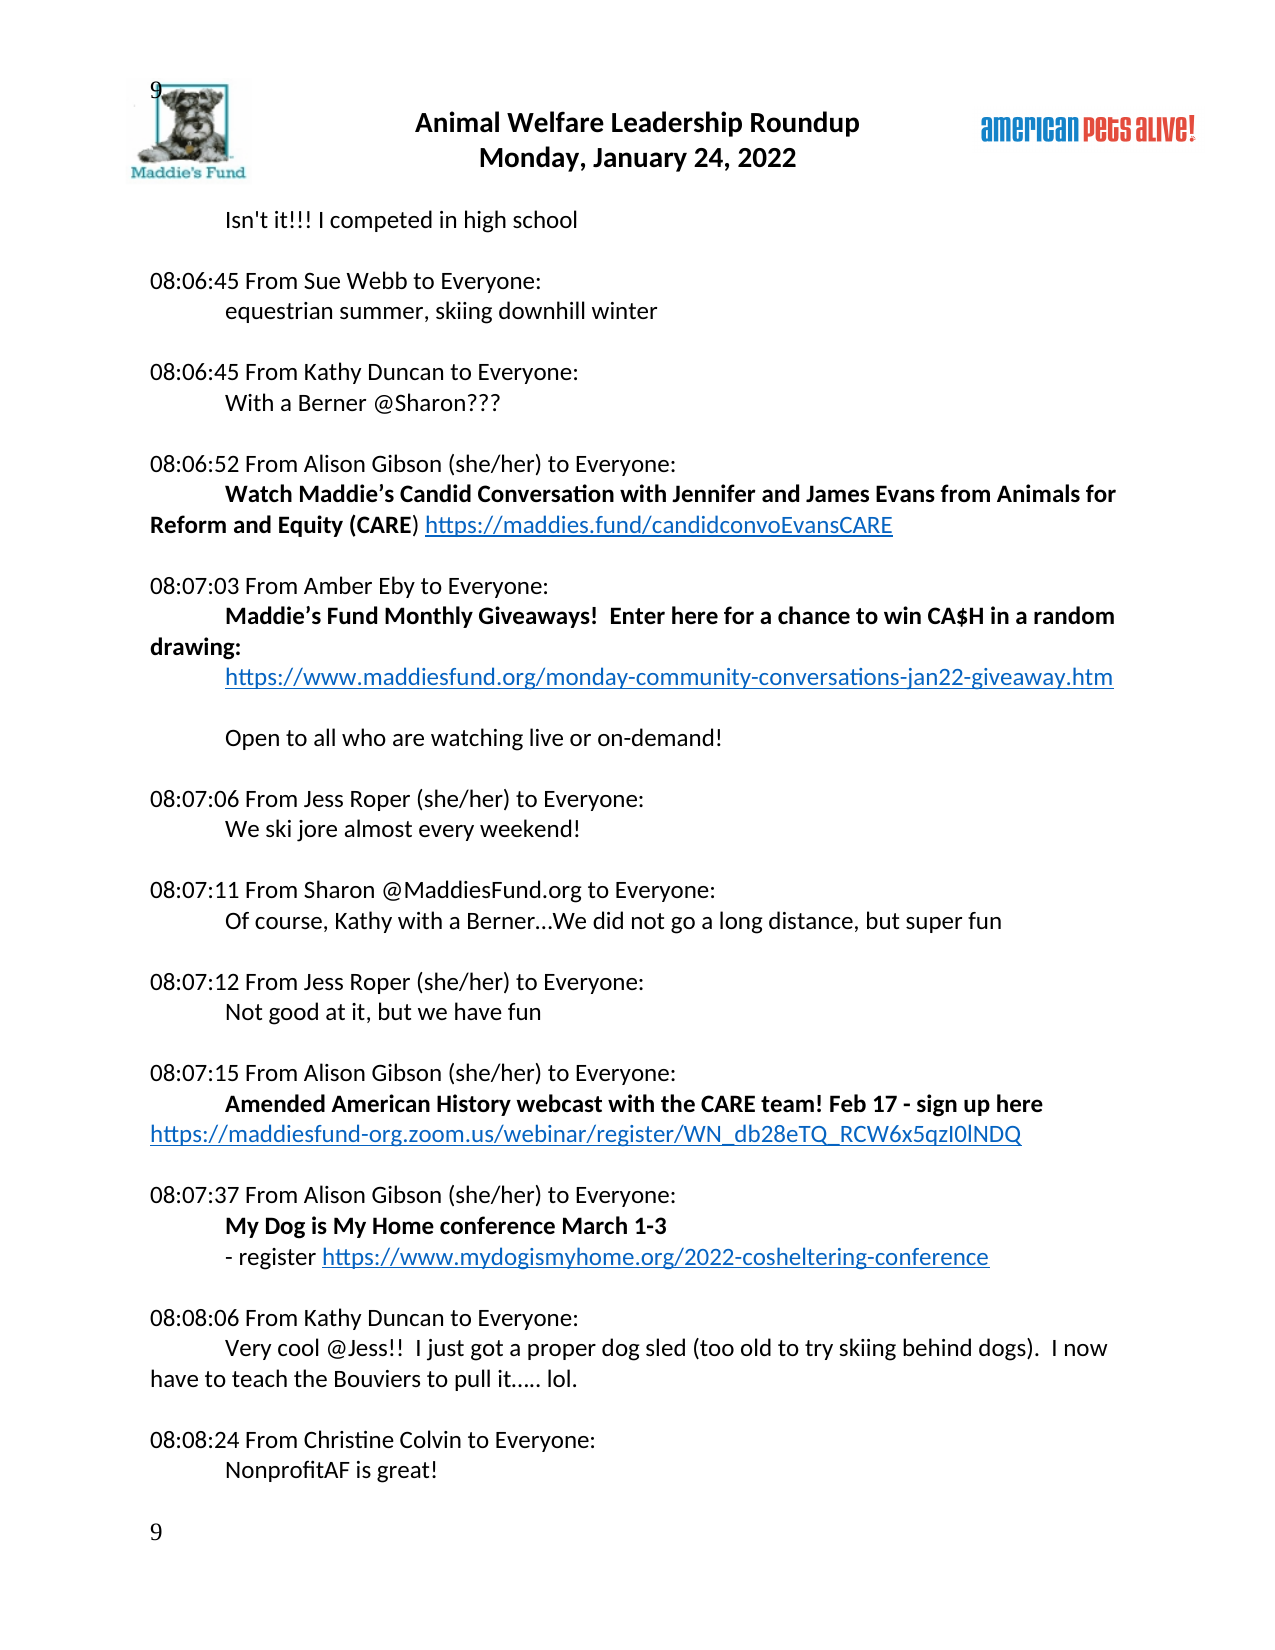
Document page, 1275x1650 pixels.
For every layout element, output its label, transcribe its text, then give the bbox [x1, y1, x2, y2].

text Maddie’s Fund Monthly Giveaways! Enter here for a chance to win CA$H in a random drawing: [150, 601, 1162, 662]
text 08:08:24 From Christine Colvin to Everyone: [150, 1424, 1162, 1454]
text 08:07:37 From Alison Gibson (she/her) to Everyone: [150, 1180, 1162, 1210]
text We ski jore almost every weekend! [150, 813, 1162, 844]
text Very cool @Jess!! I just got a proper dog sled (too old to try skiing behind dogs). I now have to teach the Bouviers to pull it….. lol. [150, 1332, 1162, 1393]
text 08:07:15 From Alison Gibson (she/her) to Everyone: [150, 1058, 1162, 1088]
text Watch Maddie’s Candid Conversation with Jennifer and James Evans from Animals for Reform and Equity (CARE) https://maddies.fund/candidconvoEvansCARE [150, 478, 1162, 539]
text https://www.maddiesfund.org/monday-community-conversations-jan22-giveaway.htm [150, 662, 1162, 692]
text 08:08:06 From Kathy Duncan to Everyone: [150, 1302, 1162, 1332]
text 08:06:52 From Alison Gibson (she/her) to Everyone: [150, 448, 1162, 478]
text Amended American History webcast with the CARE team! Feb 17 - sign up here https://maddiesfund-org.zoom.us/webinar/register/WN_db28eTQ_RCW6x5qzI0lNDQ [150, 1088, 1162, 1149]
text equestrian summer, skiing downhill winter [150, 295, 1162, 326]
text 08:07:06 From Jess Roper (she/her) to Everyone: [150, 783, 1162, 813]
text With a Berner @Sharon??? [150, 387, 1162, 417]
text Open to all who are watching live or on-demand! [150, 722, 1162, 752]
text 08:06:45 From Sue Webb to Everyone: [150, 265, 1162, 295]
text 08:07:03 From Amber Eby to Everyone: [150, 570, 1162, 601]
text NonprofitAF is great! [150, 1454, 1162, 1485]
text My Dog is My Home conference March 1-3 [150, 1210, 1162, 1241]
text 08:07:11 From Sharon @MaddiesFund.org to Everyone: [150, 874, 1162, 905]
text Isn't it!!! I competed in high school [150, 204, 1162, 234]
text 08:06:45 From Kathy Duncan to Everyone: [150, 356, 1162, 387]
text - register https://www.mydogismyhome.org/2022-cosheltering-conference [150, 1241, 1162, 1271]
text Not good at it, but we have fun [150, 997, 1162, 1027]
text 08:07:12 From Jess Roper (she/her) to Everyone: [150, 966, 1162, 997]
text Of course, Kathy with a Berner…We did not go a long distance, but super fun [150, 905, 1162, 936]
picture [971, 106, 1205, 153]
picture [125, 78, 253, 185]
